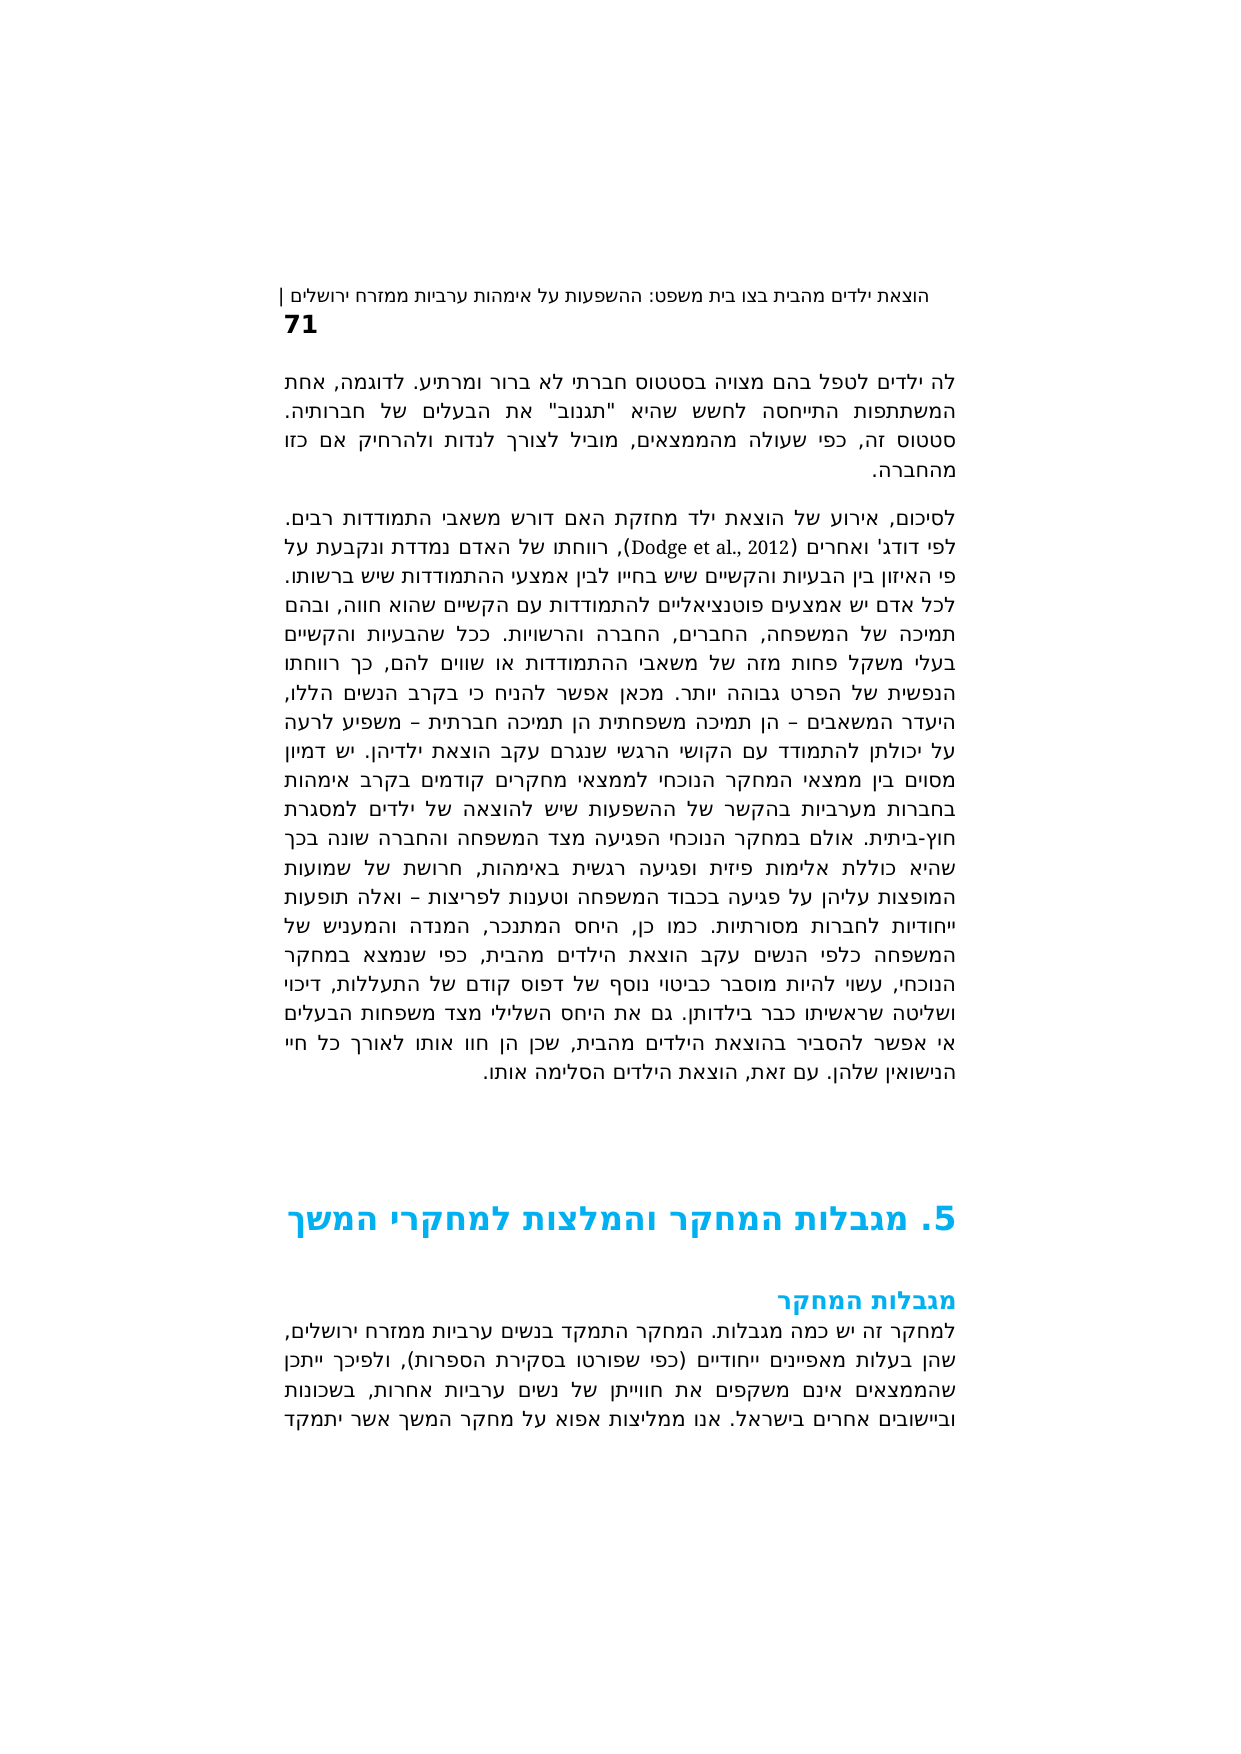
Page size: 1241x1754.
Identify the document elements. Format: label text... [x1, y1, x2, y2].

text לסיכום, אירוע של הוצאת ילד מחזקת האם דורש משאבי התמודדות רבים. לפי דודג' ואחרים (Dodge et al., 2012), רווחתו של האדם נמדדת ונקבעת על פי האיזון בין הבעיות והקשיים שיש בחייו לבין אמצעי ההתמודדות שיש ברשותו. לכל אדם יש אמצעים פוטנציאליים להתמודדות עם הקשיים שהוא חווה, ובהם תמיכה של המשפחה, החברים, החברה והרשויות. ככל שהבעיות והקשיים בעלי משקל פחות מזה של משאבי ההתמודדות או שווים להם, כך רווחתו הנפשית של הפרט גבוהה יותר. מכאן אפשר להניח כי בקרב הנשים הללו, היעדר המשאבים – הן תמיכה משפחתית הן תמיכה חברתית – משפיע לרעה על יכולתן להתמודד עם הקושי הרגשי שנגרם עקב הוצאת ילדיהן. יש דמיון מסוים בין ממצאי המחקר הנוכחי לממצאי מחקרים קודמים בקרב אימהות בחברות מערביות בהקשר של ההשפעות שיש להוצאה של ילדים למסגרת חוץ-ביתית. אולם במחקר הנוכחי הפגיעה מצד המשפחה והחברה שונה בכך שהיא כוללת אלימות פיזית ופגיעה רגשית באימהות, חרושת של שמועות המופצות עליהן על פגיעה בכבוד המשפחה וטענות לפריצות – ואלה תופעות ייחודיות לחברות מסורתיות. כמו כן, היחס המתנכר, המנדה והמעניש של המשפחה כלפי הנשים עקב הוצאת הילדים מהבית, כפי שנמצא במחקר הנוכחי, עשוי להיות מוסבר כביטוי נוסף של דפוס קודם של התעללות, דיכוי ושליטה שראשיתו כבר בילדותן. גם את היחס השלילי מצד משפחות הבעלים אי אפשר להסביר בהוצאת הילדים מהבית, שכן הן חוו אותו לאורך כל חיי הנישואין שלהן. עם זאת, הוצאת הילדים הסלימה אותו. [283, 502, 957, 1085]
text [283, 366, 957, 483]
text 5. מגבלות המחקר והמלצות למחקרי המשך [283, 1199, 957, 1238]
text מגבלות המחקר [283, 1286, 957, 1315]
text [283, 1315, 957, 1432]
